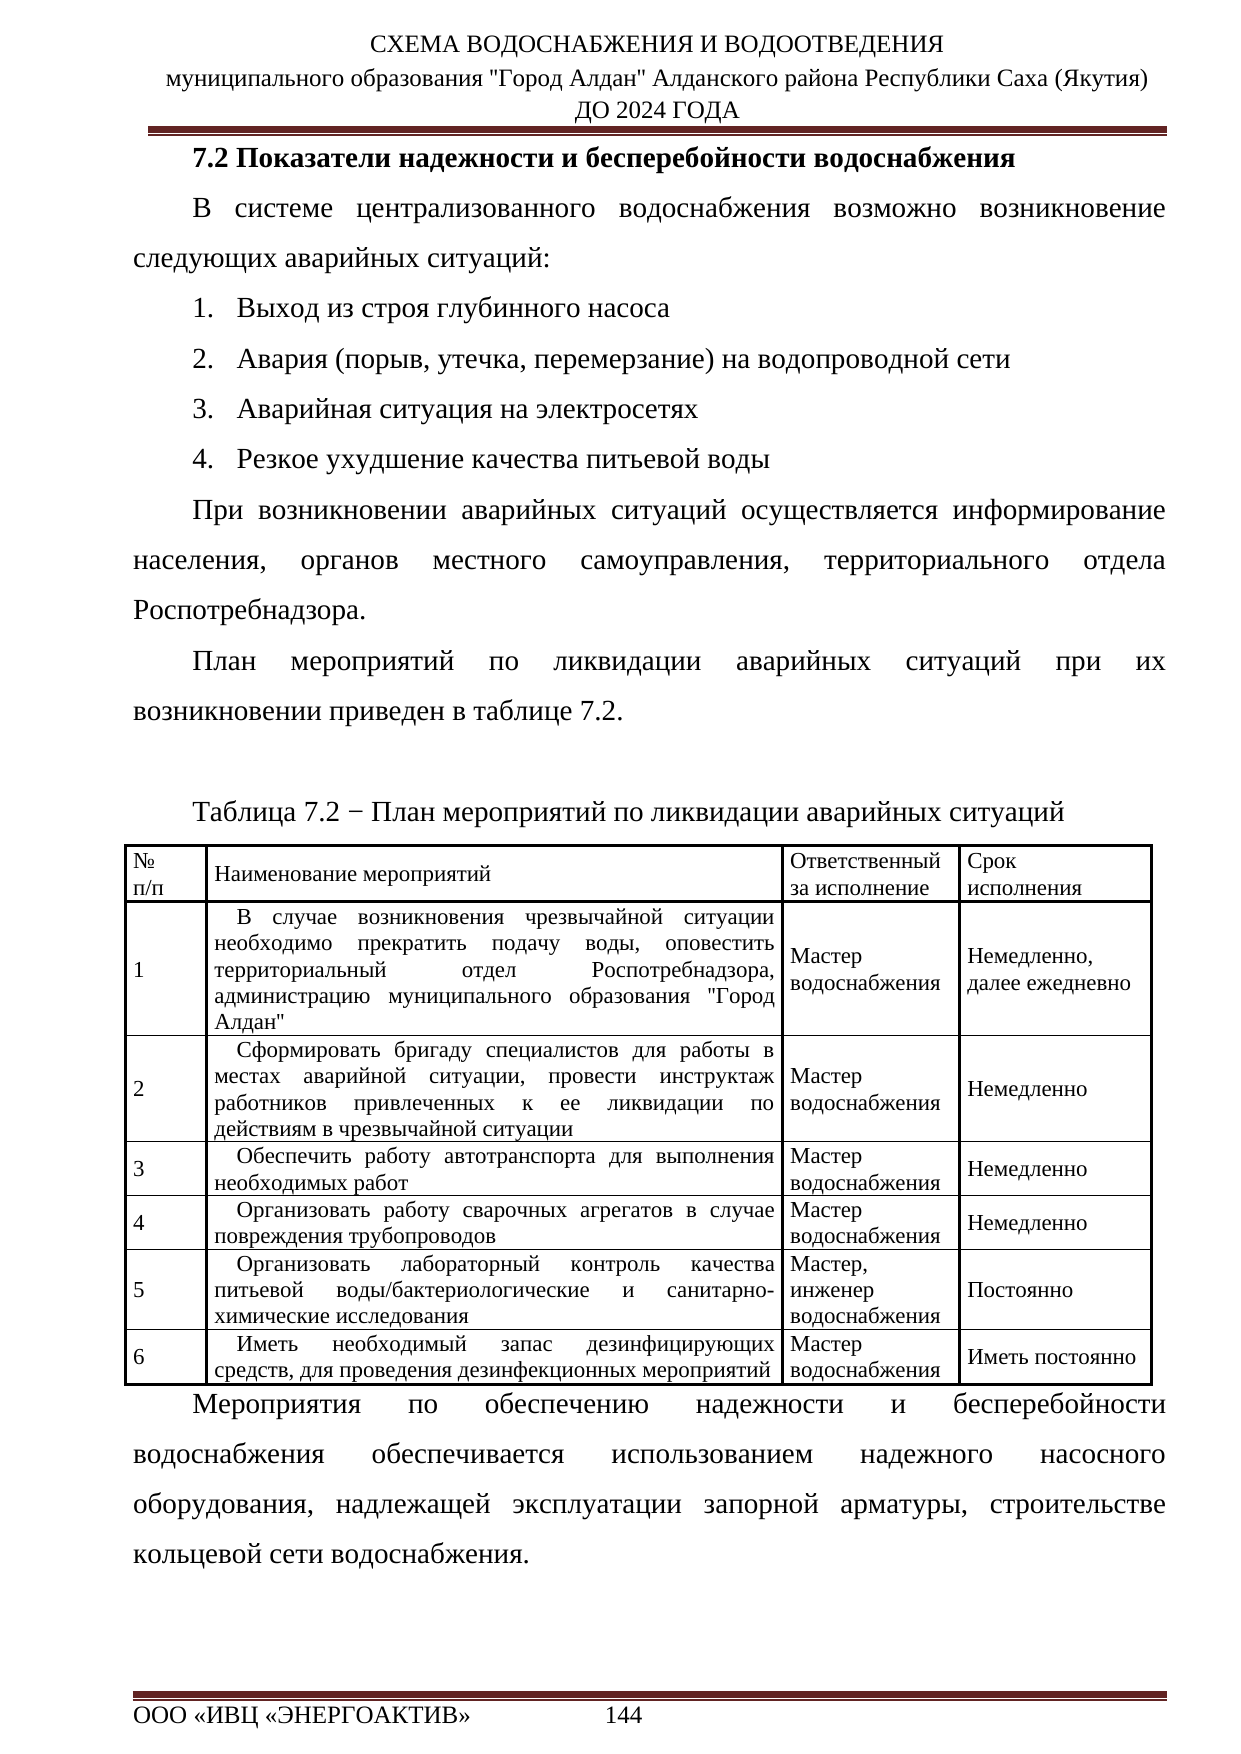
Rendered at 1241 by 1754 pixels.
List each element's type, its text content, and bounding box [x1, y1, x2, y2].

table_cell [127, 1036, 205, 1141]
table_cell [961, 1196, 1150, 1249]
list Выход из строя глубинного насоса [133, 291, 1167, 324]
list Авария (порыв, утечка, перемерзание) на водопроводной сети [133, 341, 1167, 374]
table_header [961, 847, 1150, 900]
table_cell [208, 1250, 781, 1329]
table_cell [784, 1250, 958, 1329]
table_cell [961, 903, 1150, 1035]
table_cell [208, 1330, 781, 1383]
list Мероприятия по обеспечению надежности и бесперебойности водоснабжения обеспечивается использованием надежного насосного оборудования, надлежащей эксплуатации запорной арматуры, строительстве кольцевой сети водоснабжения. [133, 1386, 1167, 1570]
text При возникновении аварийных ситуаций осуществляется информирование населения, органов местного самоуправления, территориального отдела Роспотребнадзора. [133, 492, 1167, 626]
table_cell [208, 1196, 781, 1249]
list Резкое ухудшение качества питьевой воды [133, 442, 1167, 475]
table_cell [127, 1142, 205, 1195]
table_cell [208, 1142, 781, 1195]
text В системе централизованного водоснабжения возможно возникновение следующих аварийных ситуаций: [133, 190, 1167, 274]
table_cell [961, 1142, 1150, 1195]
text План мероприятий по ликвидации аварийных ситуаций при их возникновении приведен в таблице 7.2. [133, 643, 1167, 727]
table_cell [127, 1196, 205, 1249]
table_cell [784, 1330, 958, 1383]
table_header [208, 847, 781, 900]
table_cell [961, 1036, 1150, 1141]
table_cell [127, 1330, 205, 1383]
subtitle 7.2 Показатели надежности и бесперебойности водоснабжения [133, 140, 1167, 173]
list Аварийная ситуация на электросетях [133, 391, 1167, 425]
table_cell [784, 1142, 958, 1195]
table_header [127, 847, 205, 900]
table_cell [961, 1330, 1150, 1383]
text Таблица 7.2 − План мероприятий по ликвидации аварийных ситуаций [133, 794, 1167, 827]
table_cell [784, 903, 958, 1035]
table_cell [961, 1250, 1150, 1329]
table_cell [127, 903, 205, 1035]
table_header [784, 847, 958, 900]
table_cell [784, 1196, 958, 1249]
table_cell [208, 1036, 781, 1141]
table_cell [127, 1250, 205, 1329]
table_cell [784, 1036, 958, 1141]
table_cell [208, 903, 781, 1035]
